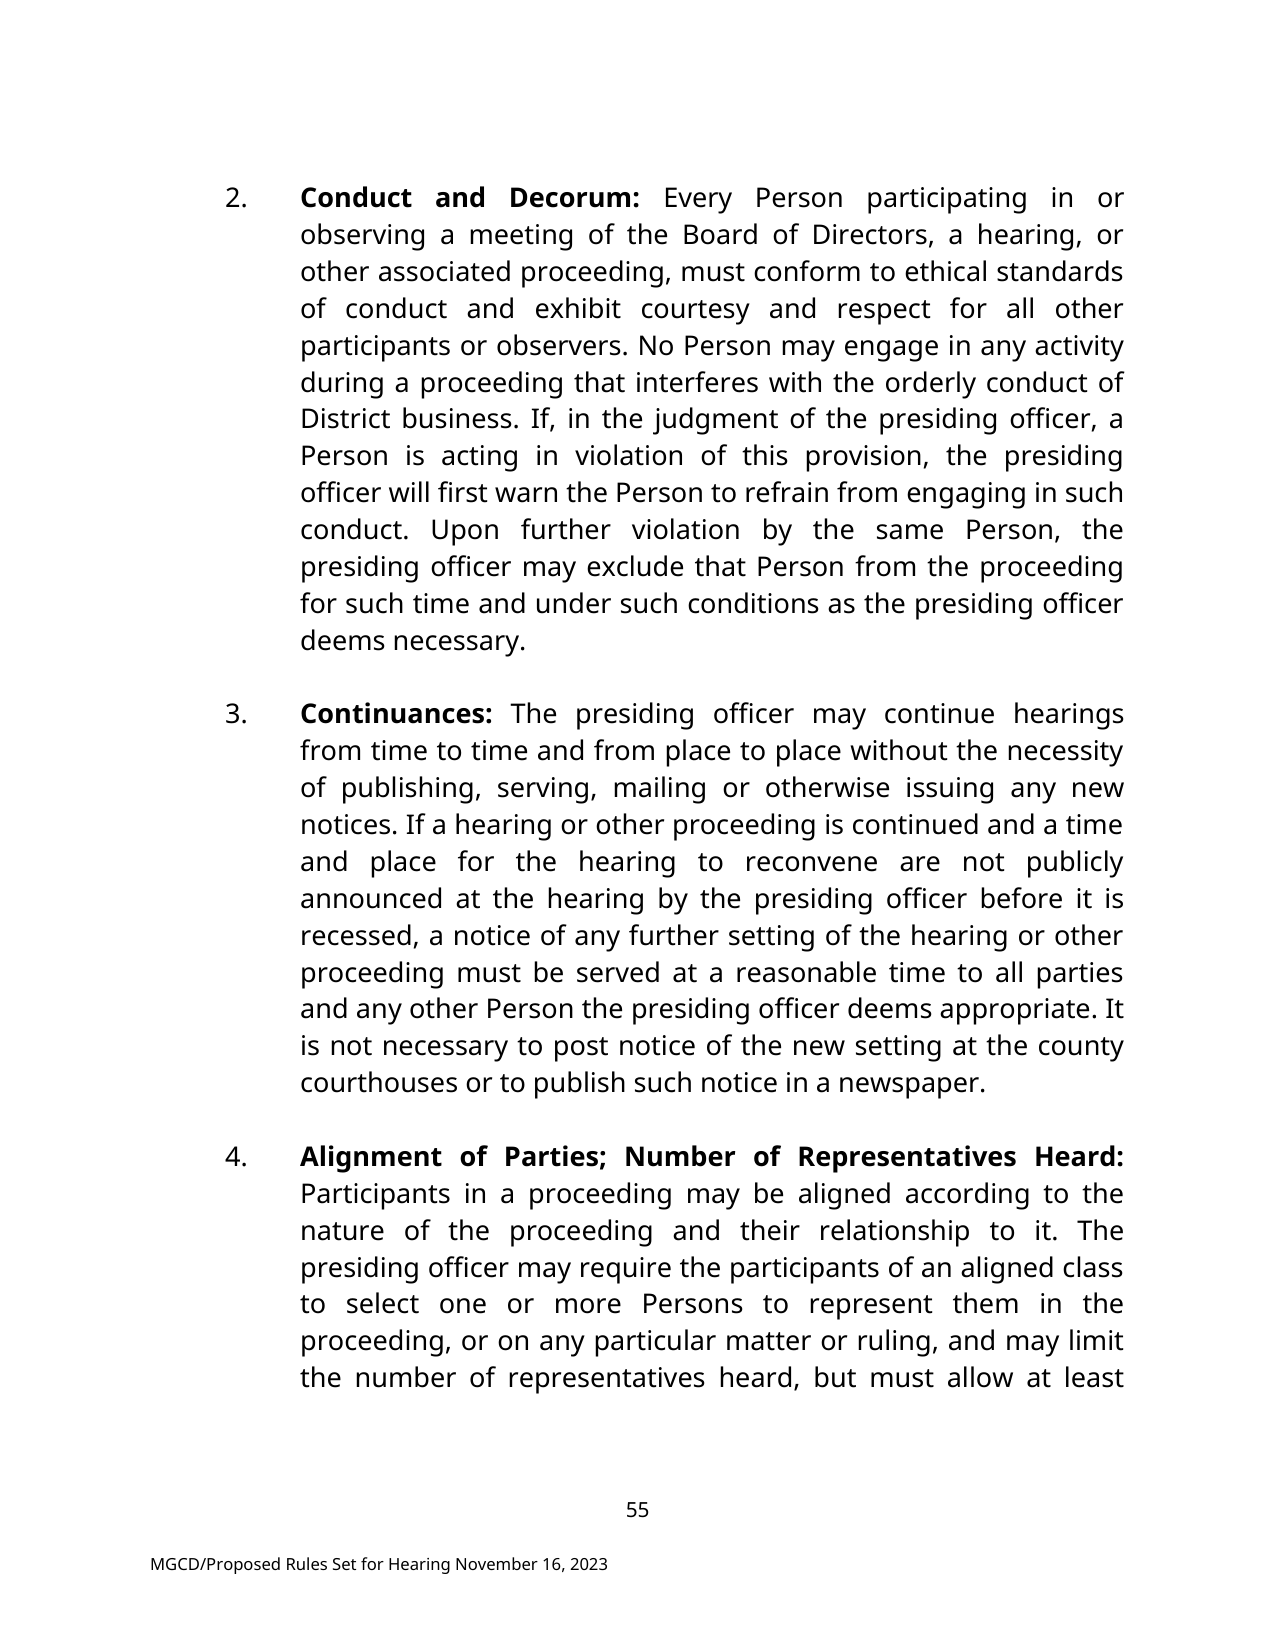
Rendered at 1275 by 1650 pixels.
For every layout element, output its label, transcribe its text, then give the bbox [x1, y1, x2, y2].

text 3. Continuances: The presiding officer may continue hearings from time to time and from place to place without the necessity of publishing, serving, mailing or otherwise issuing any new notices. If a hearing or other proceeding is continued and a time and place for the hearing to reconvene are not publicly announced at the hearing by the presiding officer before it is recessed, a notice of any further setting of the hearing or other proceeding must be served at a reasonable time to all parties and any other Person the presiding officer deems appropriate. It is not necessary to post notice of the new setting at the county courthouses or to publish such notice in a newspaper. [225, 695, 1125, 1101]
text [225, 1137, 1125, 1396]
text 2. Conduct and Decorum: Every Person participating in or observing a meeting of the Board of Directors, a hearing, or other associated proceeding, must conform to ethical standards of conduct and exhibit courtesy and respect for all other participants or observers. No Person may engage in any activity during a proceeding that interferes with the orderly conduct of District business. If, in the judgment of the presiding officer, a Person is acting in violation of this provision, the presiding officer will first warn the Person to refrain from engaging in such conduct. Upon further violation by the same Person, the presiding officer may exclude that Person from the proceeding for such time and under such conditions as the presiding officer deems necessary. [225, 150, 1125, 658]
